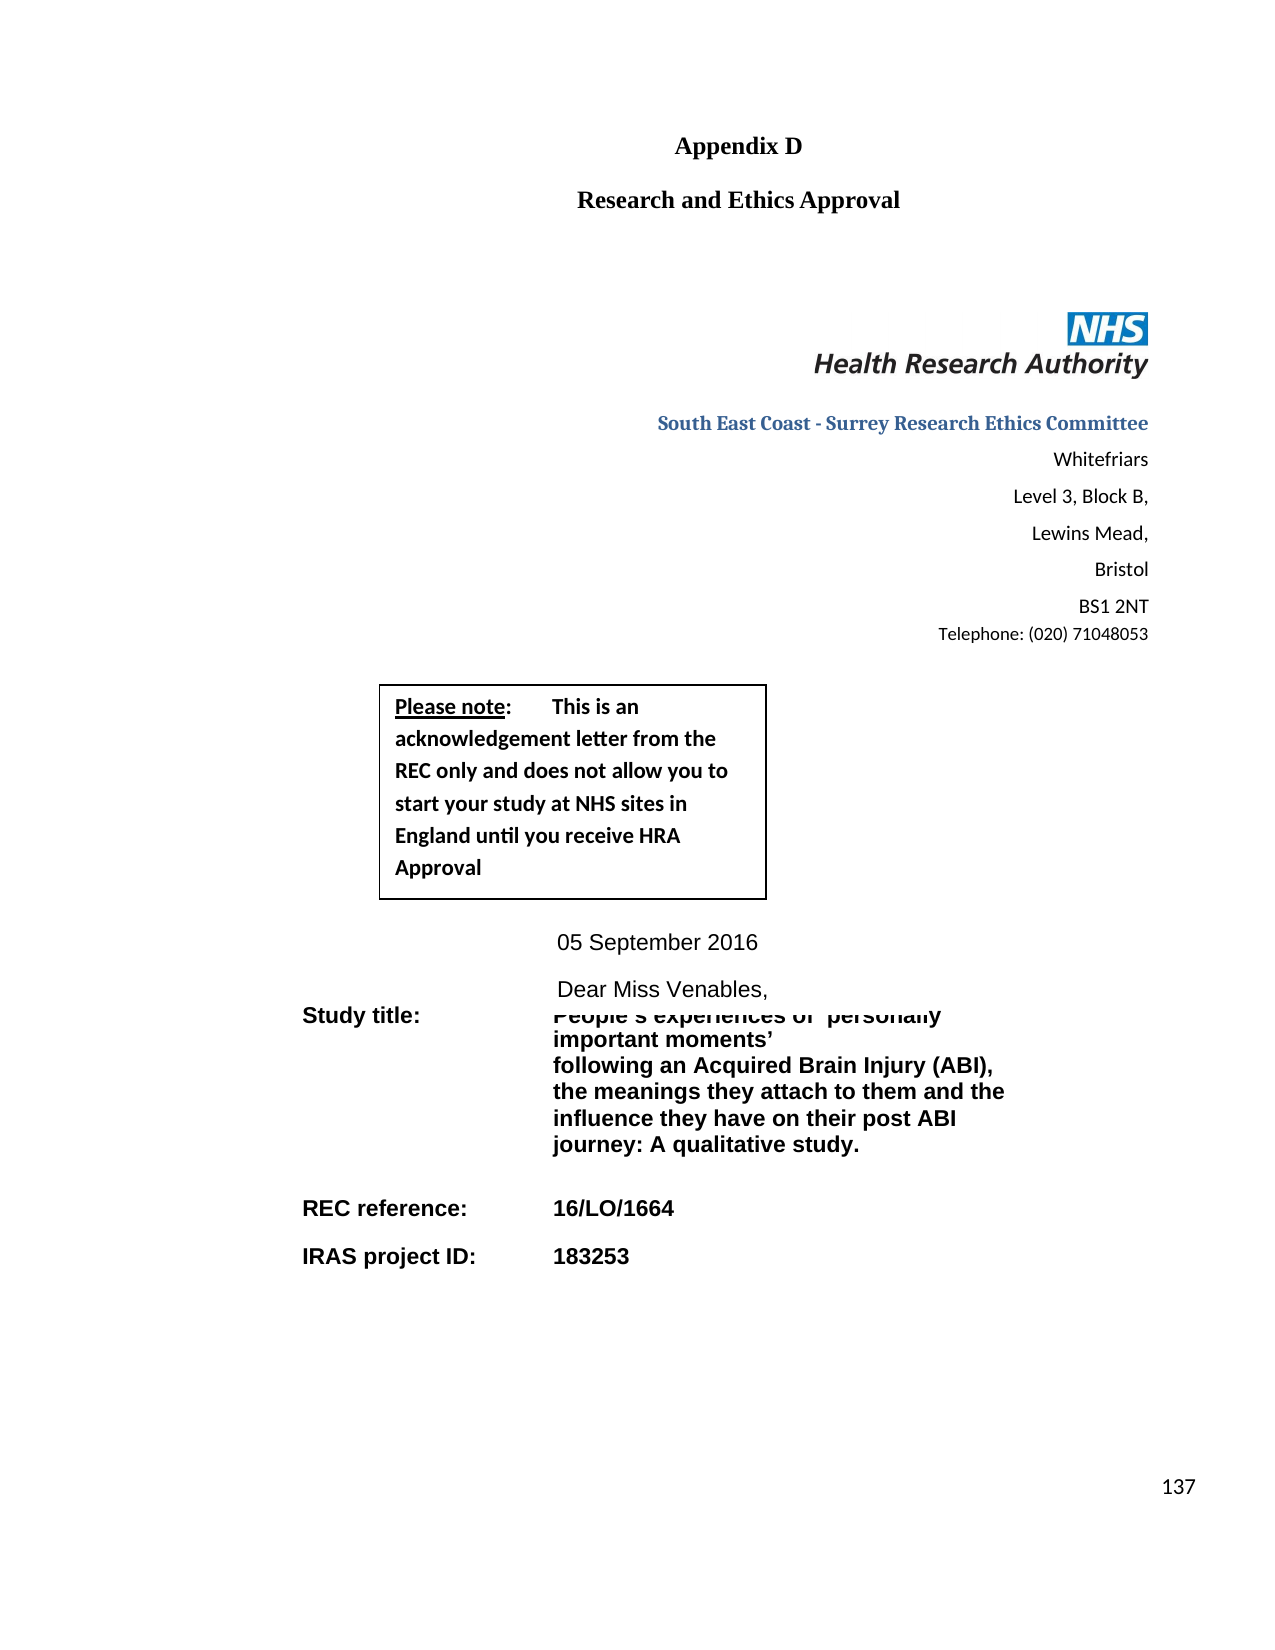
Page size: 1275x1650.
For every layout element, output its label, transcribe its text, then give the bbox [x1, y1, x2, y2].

table_header People’s experiences of ‘personally important moments’ following an Acquired Brain Injury (ABI), the meanings they attach to them and the influence they have on their post ABI journey: A qualitative study. [487, 1005, 1039, 1196]
text Research and Ethics Approval [281, 185, 1196, 214]
table_header Study title: [281, 1005, 487, 1196]
picture [814, 312, 1149, 379]
table_cell IRAS project ID: [281, 1245, 487, 1290]
text Appendix D [281, 131, 1196, 160]
table_cell REC reference: [281, 1196, 487, 1244]
table_cell 183253 [487, 1245, 1039, 1290]
table_cell 16/LO/1664 [487, 1196, 1039, 1244]
